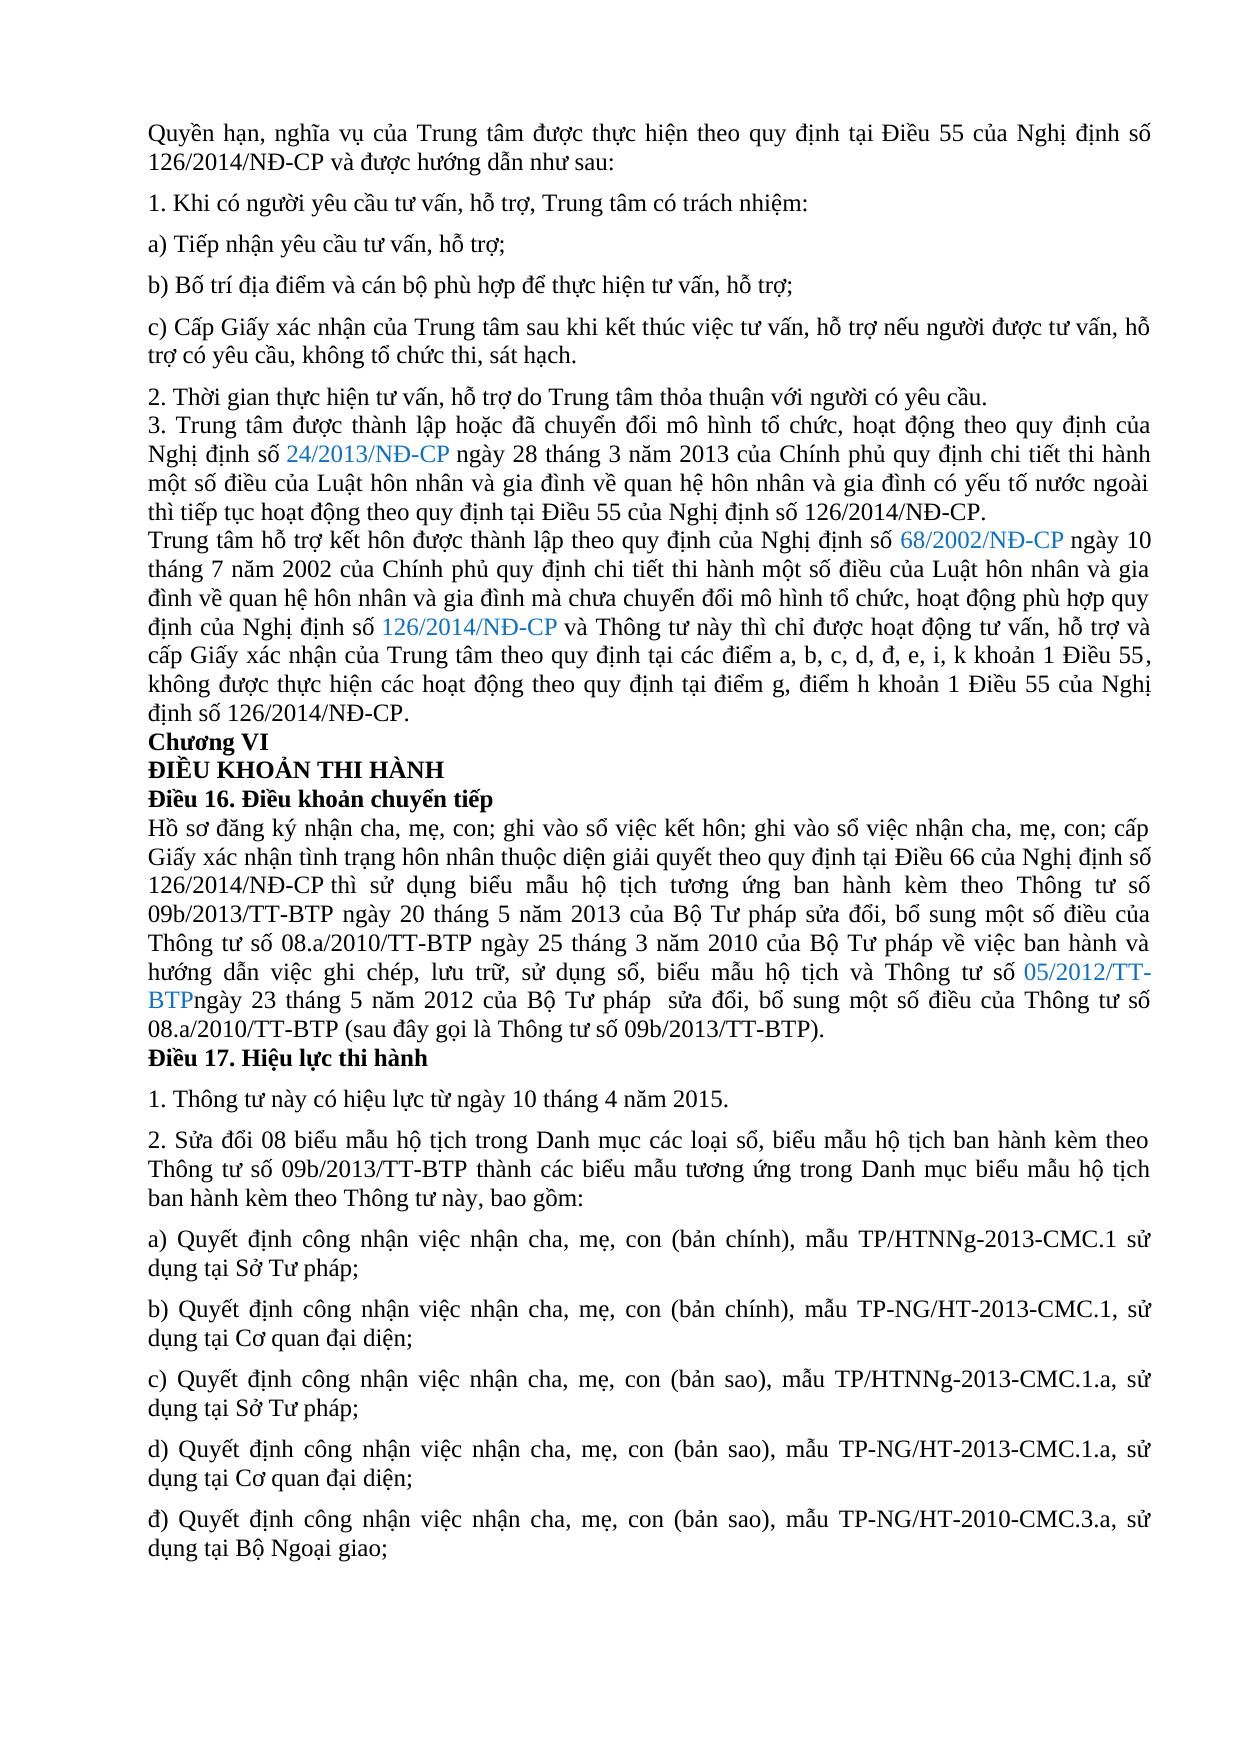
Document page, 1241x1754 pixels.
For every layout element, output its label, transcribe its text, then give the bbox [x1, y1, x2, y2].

text b) Bố trí địa điểm và cán bộ phù hợp để thực hiện tư vấn, hỗ trợ; [148, 271, 1152, 299]
text ĐIỀU KHOẢN THI HÀNH [148, 756, 1152, 784]
text Trung tâm hỗ trợ kết hôn được thành lập theo quy định của Nghị định số 68/2002/NĐ-CP ngày 10 tháng 7 năm 2002 của Chính phủ quy định chi tiết thi hành một số điều của Luật hôn nhân và gia đình về quan hệ hôn nhân và gia đình mà chưa chuyển đổi mô hình tổ chức, hoạt động phù hợp quy định của Nghị định số 126/2014/NĐ-CP và Thông tư này thì chỉ được hoạt động tư vấn, hỗ trợ và cấp Giấy xác nhận của Trung tâm theo quy định tại các điểm a, b, c, d, đ, e, i, k khoản 1 Điều 55, không được thực hiện các hoạt động theo quy định tại điểm g, điểm h khoản 1 Điều 55 của Nghị định số 126/2014/NĐ-CP. [148, 526, 1152, 727]
text d) Quyết định công nhận việc nhận cha, mẹ, con (bản sao), mẫu TP-NG/HT-2013-CMC.1.a, sử dụng tại Cơ quan đại diện; [148, 1434, 1152, 1492]
text a) Quyết định công nhận việc nhận cha, mẹ, con (bản chính), mẫu TP/HTNNg-2013-CMC.1 sử dụng tại Sở Tư pháp; [148, 1224, 1152, 1282]
text Chương VI [148, 727, 1152, 756]
text 1. Khi có người yêu cầu tư vấn, hỗ trợ, Trung tâm có trách nhiệm: [148, 188, 1152, 217]
text Quyền hạn, nghĩa vụ của Trung tâm được thực hiện theo quy định tại Điều 55 của Nghị định số 126/2014/NĐ-CP và được hướng dẫn như sau: [148, 118, 1152, 176]
text 3. Trung tâm được thành lập hoặc đã chuyển đổi mô hình tổ chức, hoạt động theo quy định của Nghị định số 24/2013/NĐ-CP ngày 28 tháng 3 năm 2013 của Chính phủ quy định chi tiết thi hành một số điều của Luật hôn nhân và gia đình về quan hệ hôn nhân và gia đình có yếu tố nước ngoài thì tiếp tục hoạt động theo quy định tại Điều 55 của Nghị định số 126/2014/NĐ-CP. [148, 411, 1152, 526]
text 1. Thông tư này có hiệu lực từ ngày 10 tháng 4 năm 2015. [148, 1084, 1152, 1113]
text Điều 17. Hiệu lực thi hành [148, 1043, 1152, 1072]
text Hồ sơ đăng ký nhận cha, mẹ, con; ghi vào sổ việc kết hôn; ghi vào sổ việc nhận cha, mẹ, con; cấp Giấy xác nhận tình trạng hôn nhân thuộc diện giải quyết theo quy định tại Điều 66 của Nghị định số 126/2014/NĐ-CP thì sử dụng biểu mẫu hộ tịch tương ứng ban hành kèm theo Thông tư số 09b/2013/TT-BTP ngày 20 tháng 5 năm 2013 của Bộ Tư pháp sửa đổi, bổ sung một số điều của Thông tư số 08.a/2010/TT-BTP ngày 25 tháng 3 năm 2010 của Bộ Tư pháp về việc ban hành và hướng dẫn việc ghi chép, lưu trữ, sử dụng sổ, biểu mẫu hộ tịch và Thông tư số 05/2012/TT-BTPngày 23 tháng 5 năm 2012 của Bộ Tư pháp sửa đổi, bổ sung một số điều của Thông tư số 08.a/2010/TT-BTP (sau đây gọi là Thông tư số 09b/2013/TT-BTP). [148, 813, 1152, 1043]
text a) Tiếp nhận yêu cầu tư vấn, hỗ trợ; [148, 229, 1152, 258]
text Điều 16. Điều khoản chuyển tiếp [148, 784, 1152, 813]
text 2. Sửa đổi 08 biểu mẫu hộ tịch trong Danh mục các loại sổ, biểu mẫu hộ tịch ban hành kèm theo Thông tư số 09b/2013/TT-BTP thành các biểu mẫu tương ứng trong Danh mục biểu mẫu hộ tịch ban hành kèm theo Thông tư này, bao gồm: [148, 1126, 1152, 1212]
text c) Cấp Giấy xác nhận của Trung tâm sau khi kết thúc việc tư vấn, hỗ trợ nếu người được tư vấn, hỗ trợ có yêu cầu, không tổ chức thi, sát hạch. [148, 312, 1152, 369]
text đ) Quyết định công nhận việc nhận cha, mẹ, con (bản sao), mẫu TP-NG/HT-2010-CMC.3.a, sử dụng tại Bộ Ngoại giao; [148, 1504, 1152, 1562]
text c) Quyết định công nhận việc nhận cha, mẹ, con (bản sao), mẫu TP/HTNNg-2013-CMC.1.a, sử dụng tại Sở Tư pháp; [148, 1364, 1152, 1422]
text 2. Thời gian thực hiện tư vấn, hỗ trợ do Trung tâm thỏa thuận với người có yêu cầu. [764, 382, 1152, 411]
text b) Quyết định công nhận việc nhận cha, mẹ, con (bản chính), mẫu TP-NG/HT-2013-CMC.1, sử dụng tại Cơ quan đại diện; [148, 1294, 1152, 1352]
text 2. Thời gian thực hiện tư vấn, hỗ trợ do Trung tâm thỏa thuận với người có yêu cầu. [148, 382, 660, 411]
